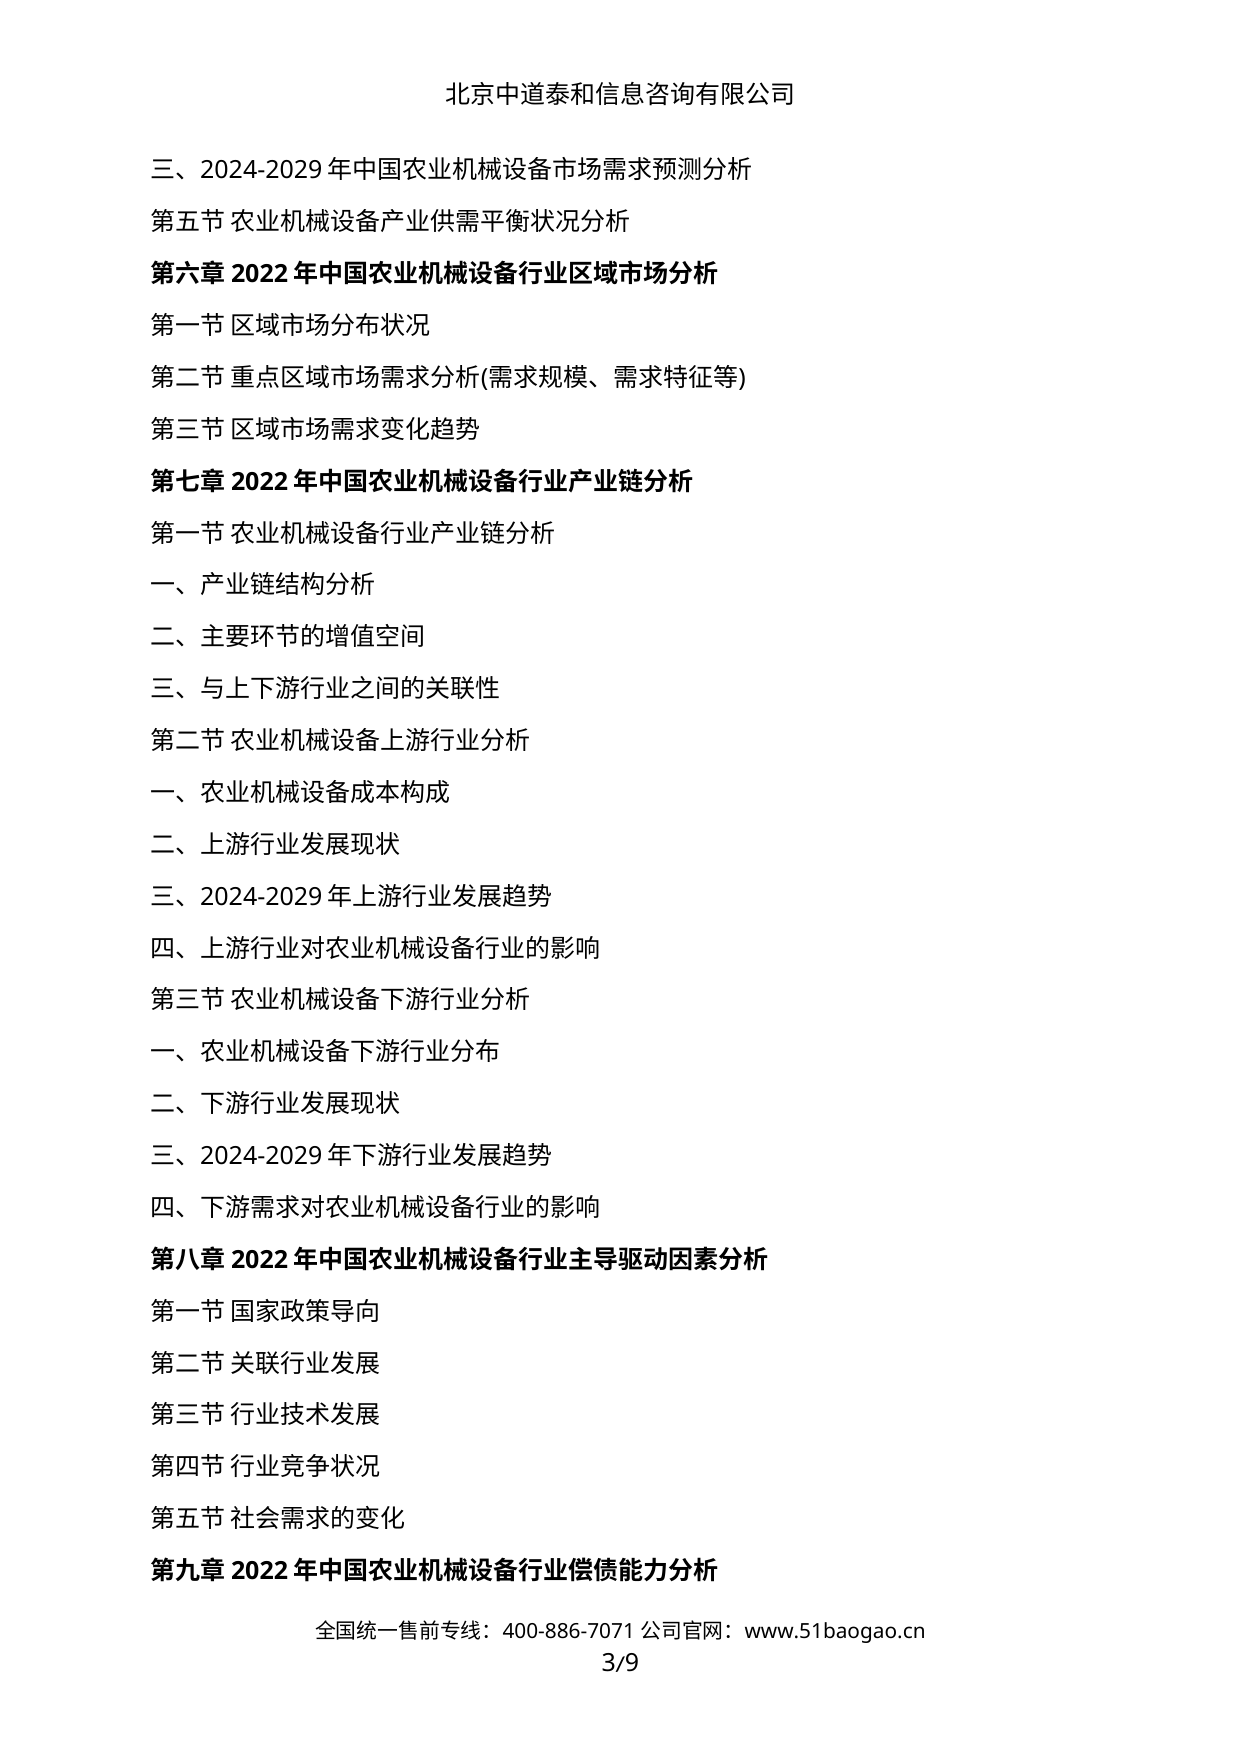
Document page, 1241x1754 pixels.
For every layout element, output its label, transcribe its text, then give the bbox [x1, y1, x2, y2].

text 三、2024-2029年下游行业发展趋势 [150, 1136, 1090, 1172]
text 一、农业机械设备下游行业分布 [150, 1032, 1090, 1068]
text 第七章 2022年中国农业机械设备行业产业链分析 [150, 461, 1090, 497]
text 三、2024-2029年中国农业机械设备市场需求预测分析 [150, 150, 1090, 186]
text 二、下游行业发展现状 [150, 1084, 1090, 1120]
text 第三节 行业技术发展 [150, 1395, 1090, 1431]
text 一、产业链结构分析 [150, 565, 1090, 601]
text 第五节 社会需求的变化 [150, 1499, 1090, 1535]
text 四、下游需求对农业机械设备行业的影响 [150, 1187, 1090, 1224]
text 第二节 农业机械设备上游行业分析 [150, 721, 1090, 757]
text 第二节 关联行业发展 [150, 1343, 1090, 1379]
text 三、与上下游行业之间的关联性 [150, 669, 1090, 705]
text 第一节 区域市场分布状况 [150, 306, 1090, 342]
text 第一节 国家政策导向 [150, 1291, 1090, 1327]
text 二、上游行业发展现状 [150, 824, 1090, 861]
text 第五节 农业机械设备产业供需平衡状况分析 [150, 202, 1090, 238]
text 一、农业机械设备成本构成 [150, 772, 1090, 809]
text 第二节 重点区域市场需求分析(需求规模、需求特征等) [150, 357, 1090, 394]
text 第三节 农业机械设备下游行业分析 [150, 980, 1090, 1016]
text 第四节 行业竞争状况 [150, 1447, 1090, 1483]
text 三、2024-2029年上游行业发展趋势 [150, 876, 1090, 912]
text 第三节 区域市场需求变化趋势 [150, 409, 1090, 446]
text 第六章 2022年中国农业机械设备行业区域市场分析 [150, 254, 1090, 290]
text 第九章 2022年中国农业机械设备行业偿债能力分析 [150, 1551, 1090, 1587]
text 第八章 2022年中国农业机械设备行业主导驱动因素分析 [150, 1239, 1090, 1276]
text 二、主要环节的增值空间 [150, 617, 1090, 653]
text 四、上游行业对农业机械设备行业的影响 [150, 928, 1090, 964]
text 第一节 农业机械设备行业产业链分析 [150, 513, 1090, 549]
